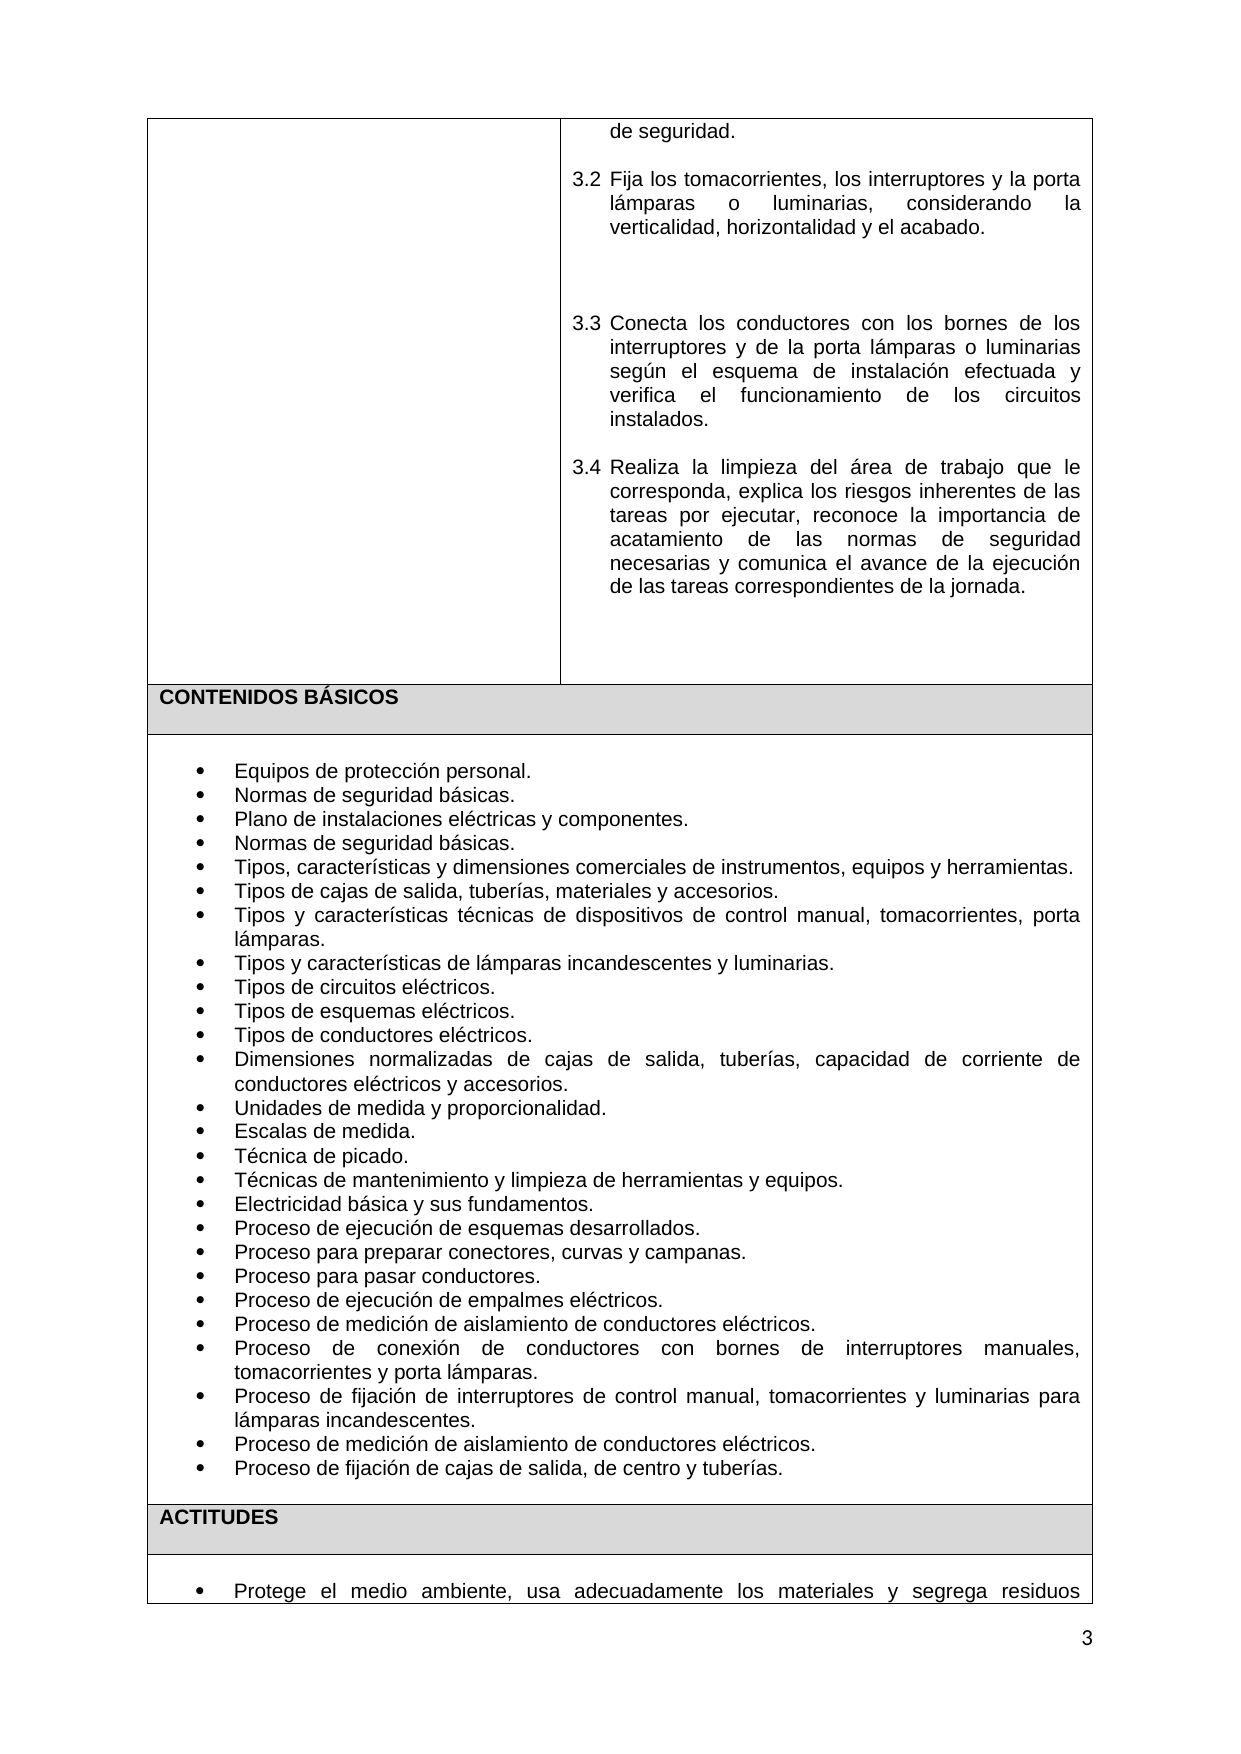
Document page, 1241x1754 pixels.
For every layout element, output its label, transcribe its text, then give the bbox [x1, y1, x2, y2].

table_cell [148, 119, 560, 684]
table_cell Equipos de protección personal. Normas de seguridad básicas. Plano de instalaciones eléctricas y componentes. Normas de seguridad básicas. Tipos, características y dimensiones comerciales de instrumentos, equipos y herramientas. Tipos de cajas de salida, tuberías, materiales y accesorios. Tipos y características técnicas de dispositivos de control manual, tomacorrientes, porta lámparas. Tipos y características de lámparas incandescentes y luminarias. Tipos de circuitos eléctricos. Tipos de esquemas eléctricos. Tipos de conductores eléctricos. Dimensiones normalizadas de cajas de salida, tuberías, capacidad de corriente de conductores eléctricos y accesorios. Unidades de medida y proporcionalidad. Escalas de medida. Técnica de picado. Técnicas de mantenimiento y limpieza de herramientas y equipos. Electricidad básica y sus fundamentos. Proceso de ejecución de esquemas desarrollados. Proceso para preparar conectores, curvas y campanas. Proceso para pasar conductores. Proceso de ejecución de empalmes eléctricos. Proceso de medición de aislamiento de conductores eléctricos. Proceso de conexión de conductores con bornes de interruptores manuales, tomacorrientes y porta lámparas. Proceso de fijación de interruptores de control manual, tomacorrientes y luminarias para lámparas incandescentes. Proceso de medición de aislamiento de conductores eléctricos. Proceso de fijación de cajas de salida, de centro y tuberías. [148, 735, 1092, 1504]
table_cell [148, 1555, 1092, 1603]
table_cell CONTENIDOS BÁSICOS [148, 685, 1092, 734]
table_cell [561, 119, 1092, 684]
table_cell ACTITUDES [148, 1505, 1092, 1554]
